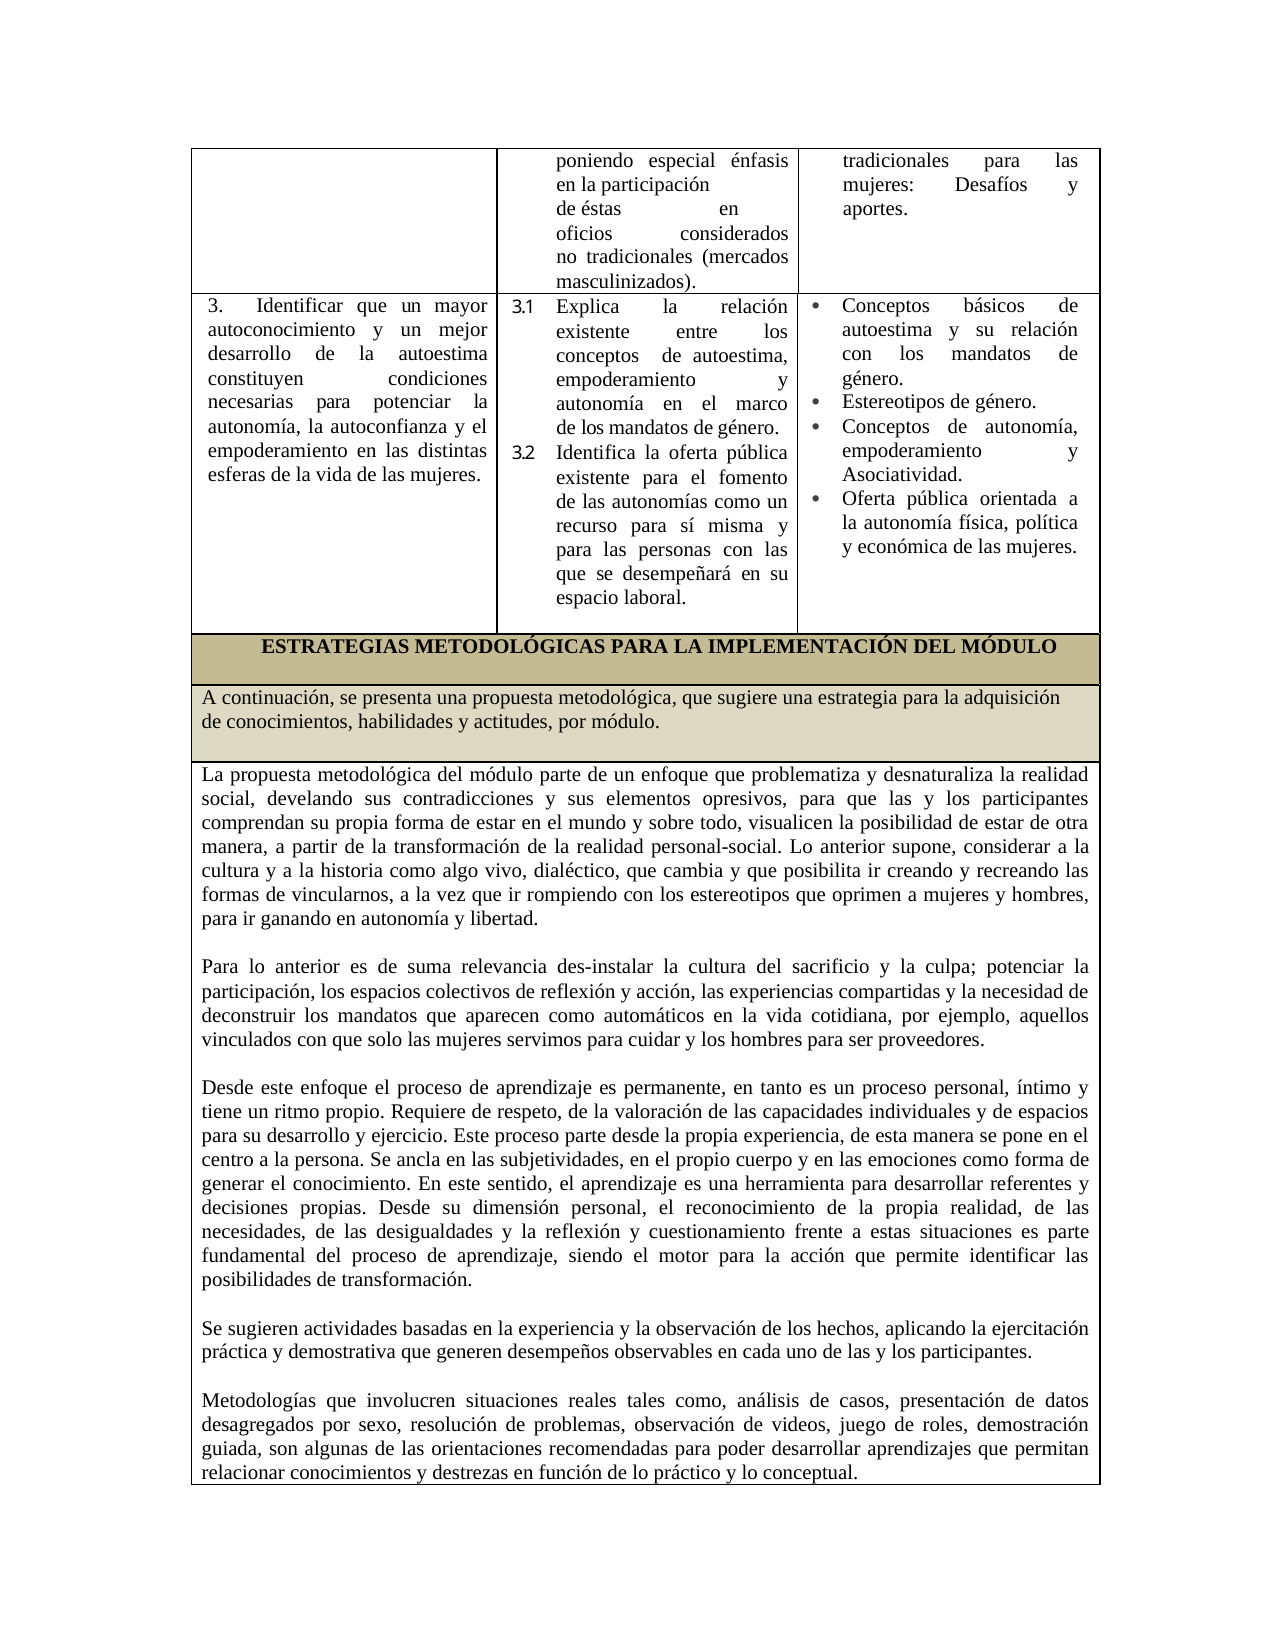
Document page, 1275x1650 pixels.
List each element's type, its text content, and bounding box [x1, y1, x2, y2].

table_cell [192, 763, 1099, 1484]
table_cell 3. Identificar que un mayor autoconocimiento y un mejor desarrollo de la autoestima constituyen condiciones necesarias para potenciar la autonomía, la autoconfianza y el empoderamiento en las distintas esferas de la vida de las mujeres. [192, 294, 496, 633]
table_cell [192, 149, 496, 293]
table_cell ESTRATEGIAS METODOLÓGICAS PARA LA IMPLEMENTACIÓN DEL MÓDULO [192, 635, 1099, 684]
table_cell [498, 149, 798, 293]
table_cell Conceptos básicos de autoestima y su relación con los mandatos de género. Estereotipos de género. Conceptos de autonomía, empoderamiento y Asociatividad. Oferta pública orientada a la autonomía física, política y económica de las mujeres. [798, 294, 1099, 633]
table_cell Explica la relación existente entre los conceptos de autoestima, empoderamiento y autonomía en el marco de los mandatos de género. Identifica la oferta pública existente para el fomento de las autonomías como un recurso para sí misma y para las personas con las que se desempeñará en su espacio laboral. [498, 294, 797, 633]
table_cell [799, 149, 1099, 293]
table_cell A continuación, se presenta una propuesta metodológica, que sugiere una estrategia para la adquisición de conocimientos, habilidades y actitudes, por módulo. [192, 686, 1099, 761]
